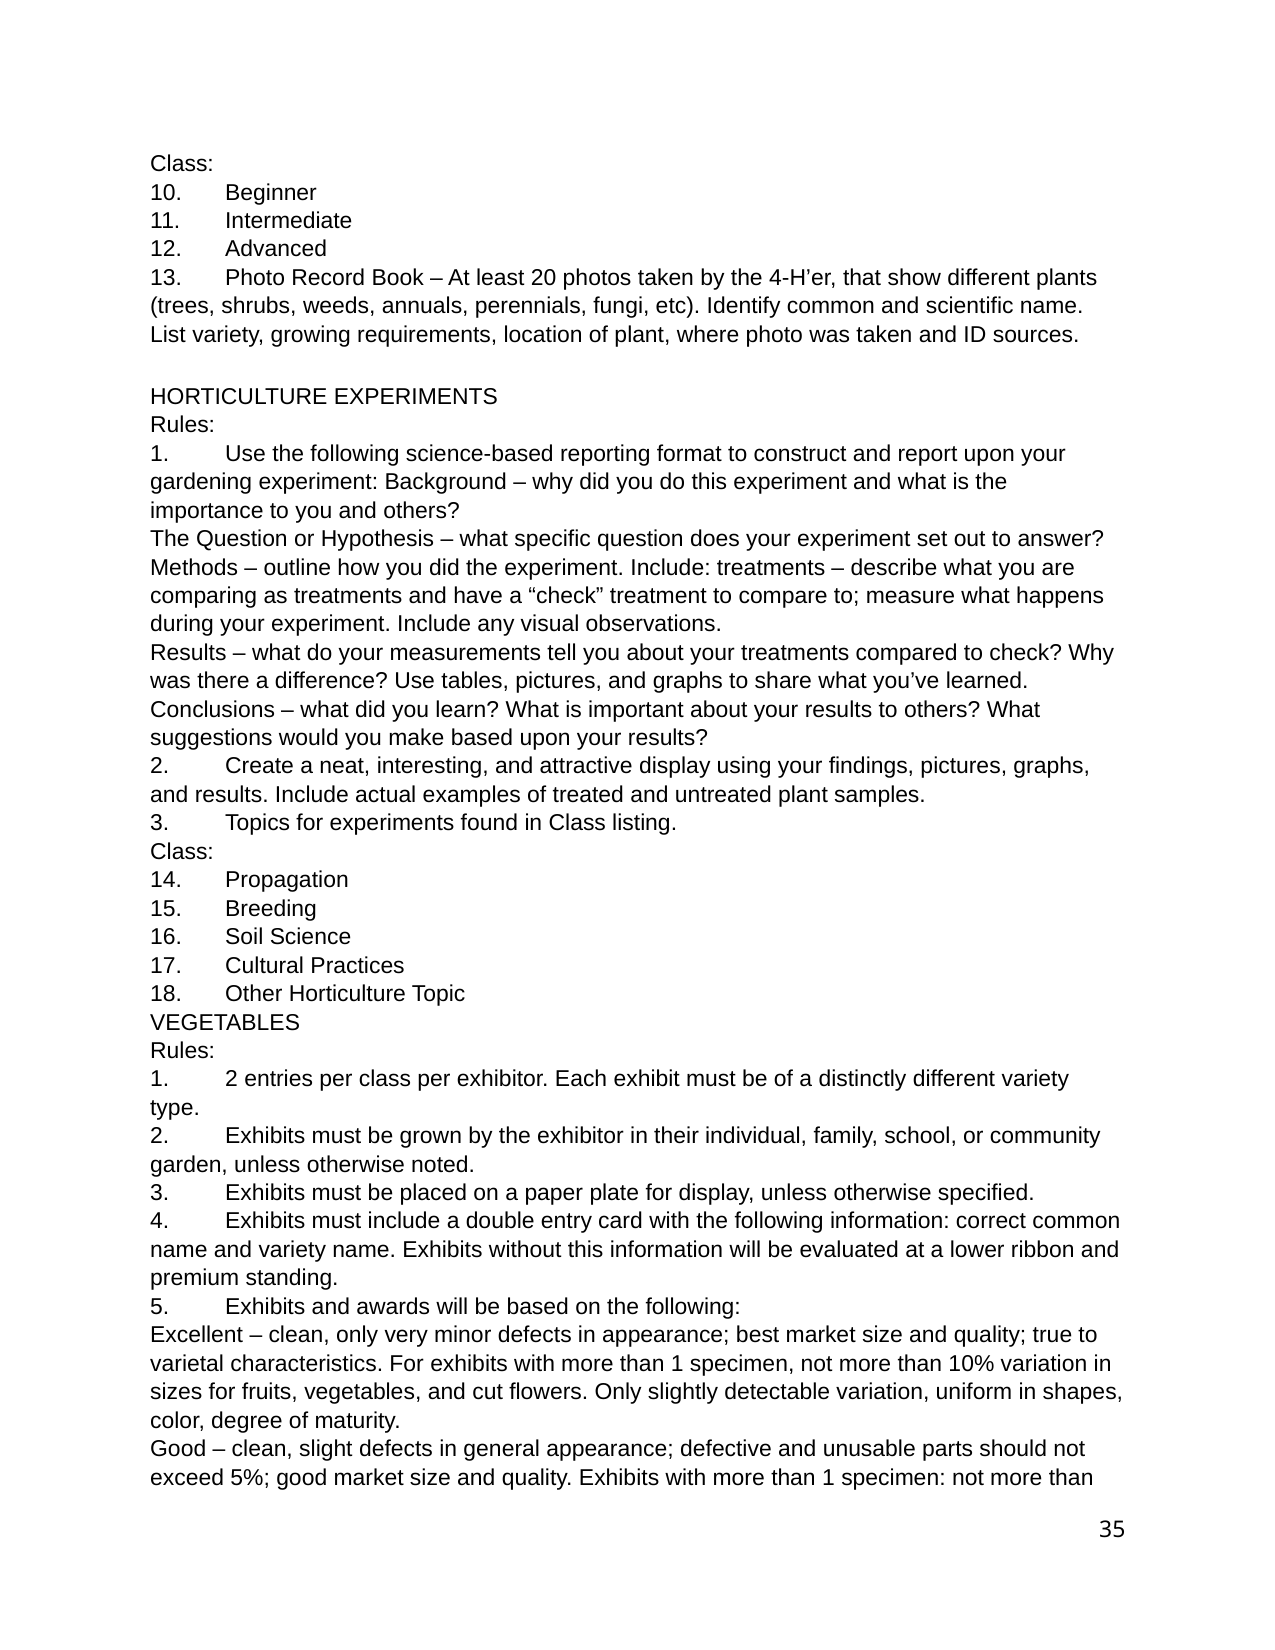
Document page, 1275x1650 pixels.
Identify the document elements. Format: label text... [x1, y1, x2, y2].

text 15. Breeding [150, 895, 1125, 921]
text Class: [150, 150, 1125, 176]
text 1. Use the following science-based reporting format to construct and report upon your gardening experiment: Background – why did you do this experiment and what is the importance to you and others? [150, 440, 1125, 523]
text 2. Create a neat, interesting, and attractive display using your findings, pictures, graphs, and results. Include actual examples of treated and untreated plant samples. [150, 752, 1125, 807]
text HORTICULTURE EXPERIMENTS [150, 383, 1125, 409]
text Rules: [150, 1037, 1125, 1063]
text 16. Soil Science [150, 923, 1125, 949]
text VEGETABLES [150, 1008, 1125, 1035]
text 1. 2 entries per class per exhibitor. Each exhibit must be of a distinctly different variety type. [150, 1065, 1125, 1120]
text Excellent – clean, only very minor defects in appearance; best market size and quality; true to varietal characteristics. For exhibits with more than 1 specimen, not more than 10% variation in sizes for fruits, vegetables, and cut flowers. Only slightly detectable variation, uniform in shapes, color, degree of maturity. [150, 1321, 1125, 1433]
text 3. Topics for experiments found in Class listing. [150, 809, 1125, 836]
text 3. Exhibits must be placed on a paper plate for display, unless otherwise specified. [150, 1179, 1125, 1205]
text Conclusions – what did you learn? What is important about your results to others? What suggestions would you make based upon your results? [150, 696, 1125, 750]
text 11. Intermediate [150, 207, 1125, 233]
text 14. Propagation [150, 866, 1125, 893]
text 5. Exhibits and awards will be based on the following: [150, 1293, 1125, 1319]
text Results – what do your measurements tell you about your treatments compared to check? Why was there a difference? Use tables, pictures, and graphs to share what you’ve learned. [150, 639, 1125, 693]
text Class: [150, 838, 1125, 864]
text 17. Cultural Practices [150, 952, 1125, 978]
text 18. Other Horticulture Topic [150, 980, 1125, 1006]
text 10. Beginner [150, 178, 1125, 205]
text 2. Exhibits must be grown by the exhibitor in their individual, family, school, or community garden, unless otherwise noted. [150, 1122, 1125, 1177]
text Methods – outline how you did the experiment. Include: treatments – describe what you are comparing as treatments and have a “check” treatment to compare to; measure what happens during your experiment. Include any visual observations. [150, 553, 1125, 637]
text 12. Advanced [150, 235, 1125, 262]
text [150, 1435, 1125, 1490]
text 13. Photo Record Book – At least 20 photos taken by the 4-H’er, that show different plants (trees, shrubs, weeds, annuals, perennials, fungi, etc). Identify common and scientific name. List variety, growing requirements, location of plant, where photo was taken and ID sources. [150, 264, 1125, 347]
text The Question or Hypothesis – what specific question does your experiment set out to answer? [150, 525, 1125, 551]
text 4. Exhibits must include a double entry card with the following information: correct common name and variety name. Exhibits without this information will be evaluated at a lower ribbon and premium standing. [150, 1207, 1125, 1291]
text Rules: [150, 411, 1125, 438]
